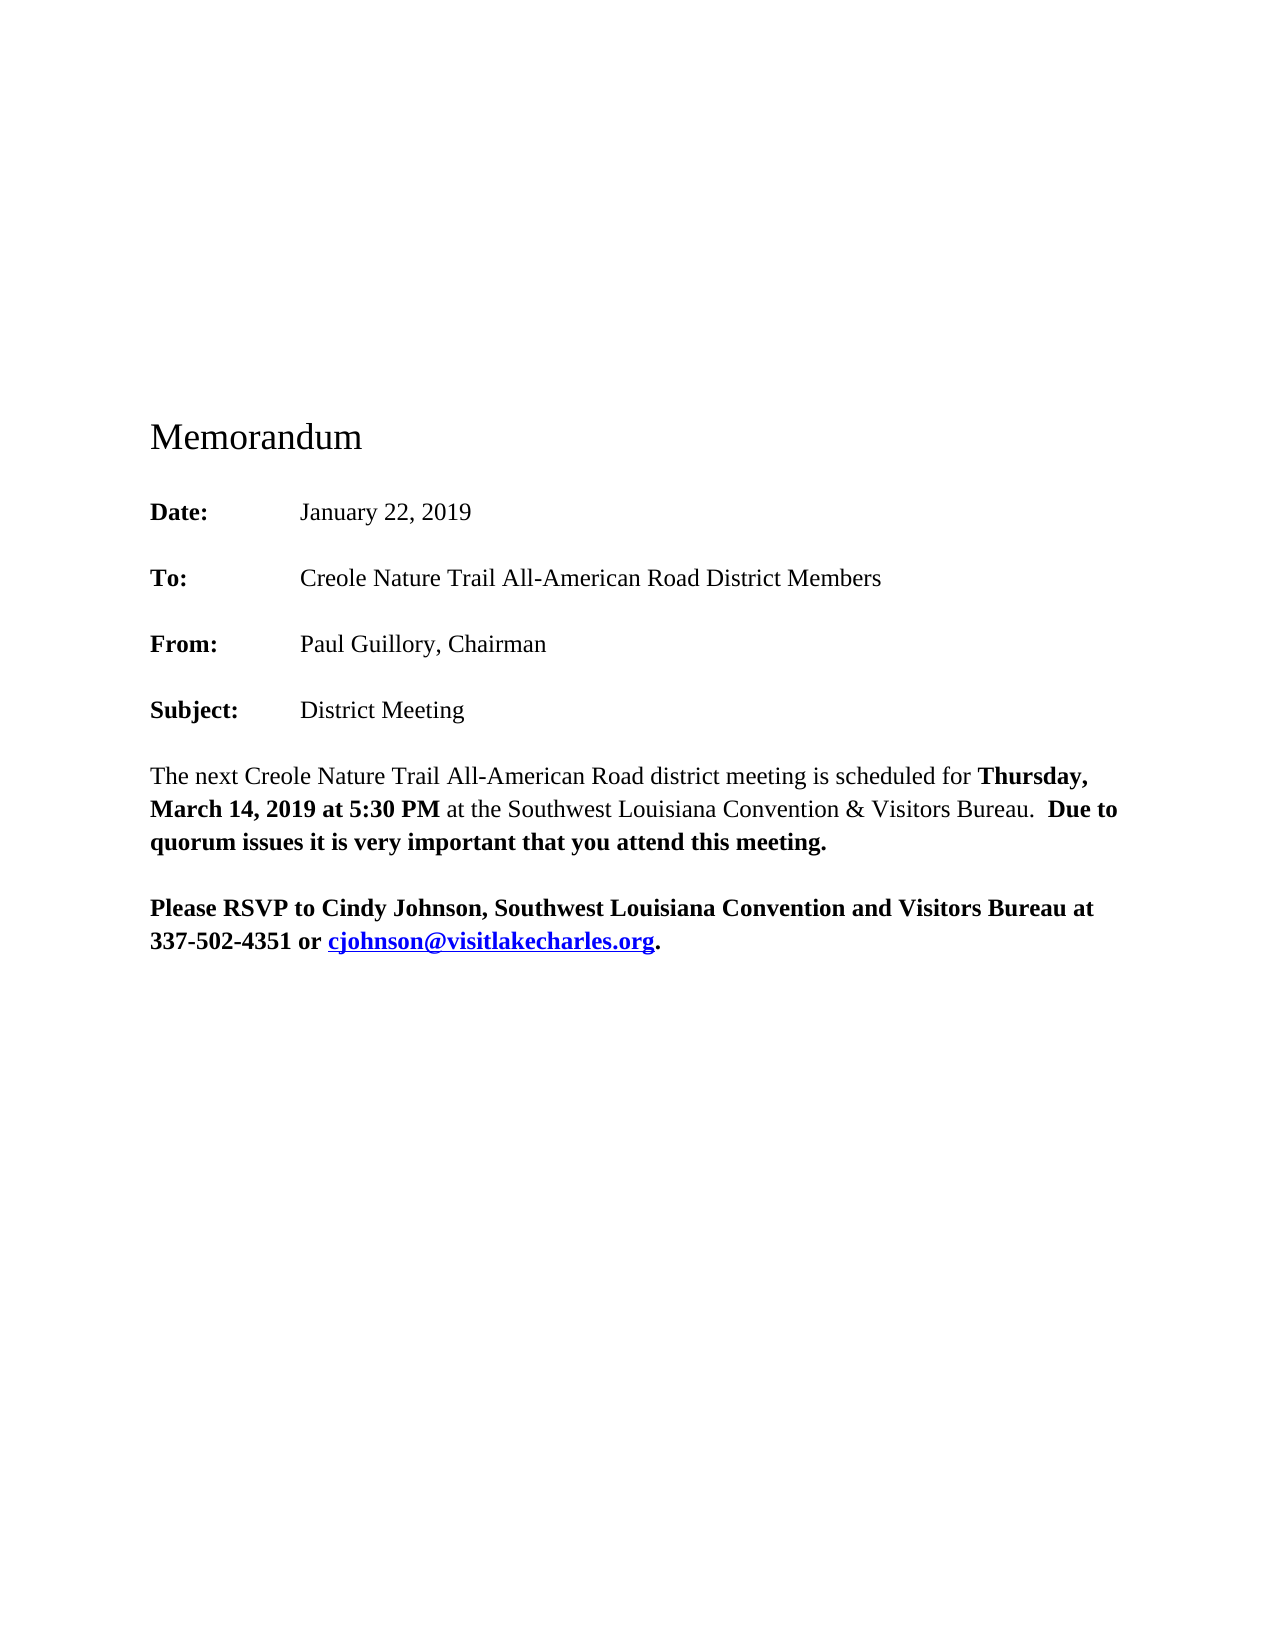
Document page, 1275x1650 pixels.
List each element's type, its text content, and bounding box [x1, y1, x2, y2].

text Please RSVP to Cindy Johnson, Southwest Louisiana Convention and Visitors Bureau at 337-502-4351 or cjohnson@visitlakecharles.org. [150, 893, 1125, 955]
text The next Creole Nature Trail All-American Road district meeting is scheduled for Thursday, March 14, 2019 at 5:30 PM at the Southwest Louisiana Convention & Visitors Bureau. Due to quorum issues it is very important that you attend this meeting. [150, 761, 1125, 856]
text Memorandum [150, 414, 1125, 457]
text From: Paul Guillory, Chairman [150, 629, 1125, 658]
text Date: January 22, 2019 [150, 497, 1125, 526]
text Subject: District Meeting [150, 695, 1125, 724]
text To: Creole Nature Trail All-American Road District Members [150, 563, 1125, 592]
